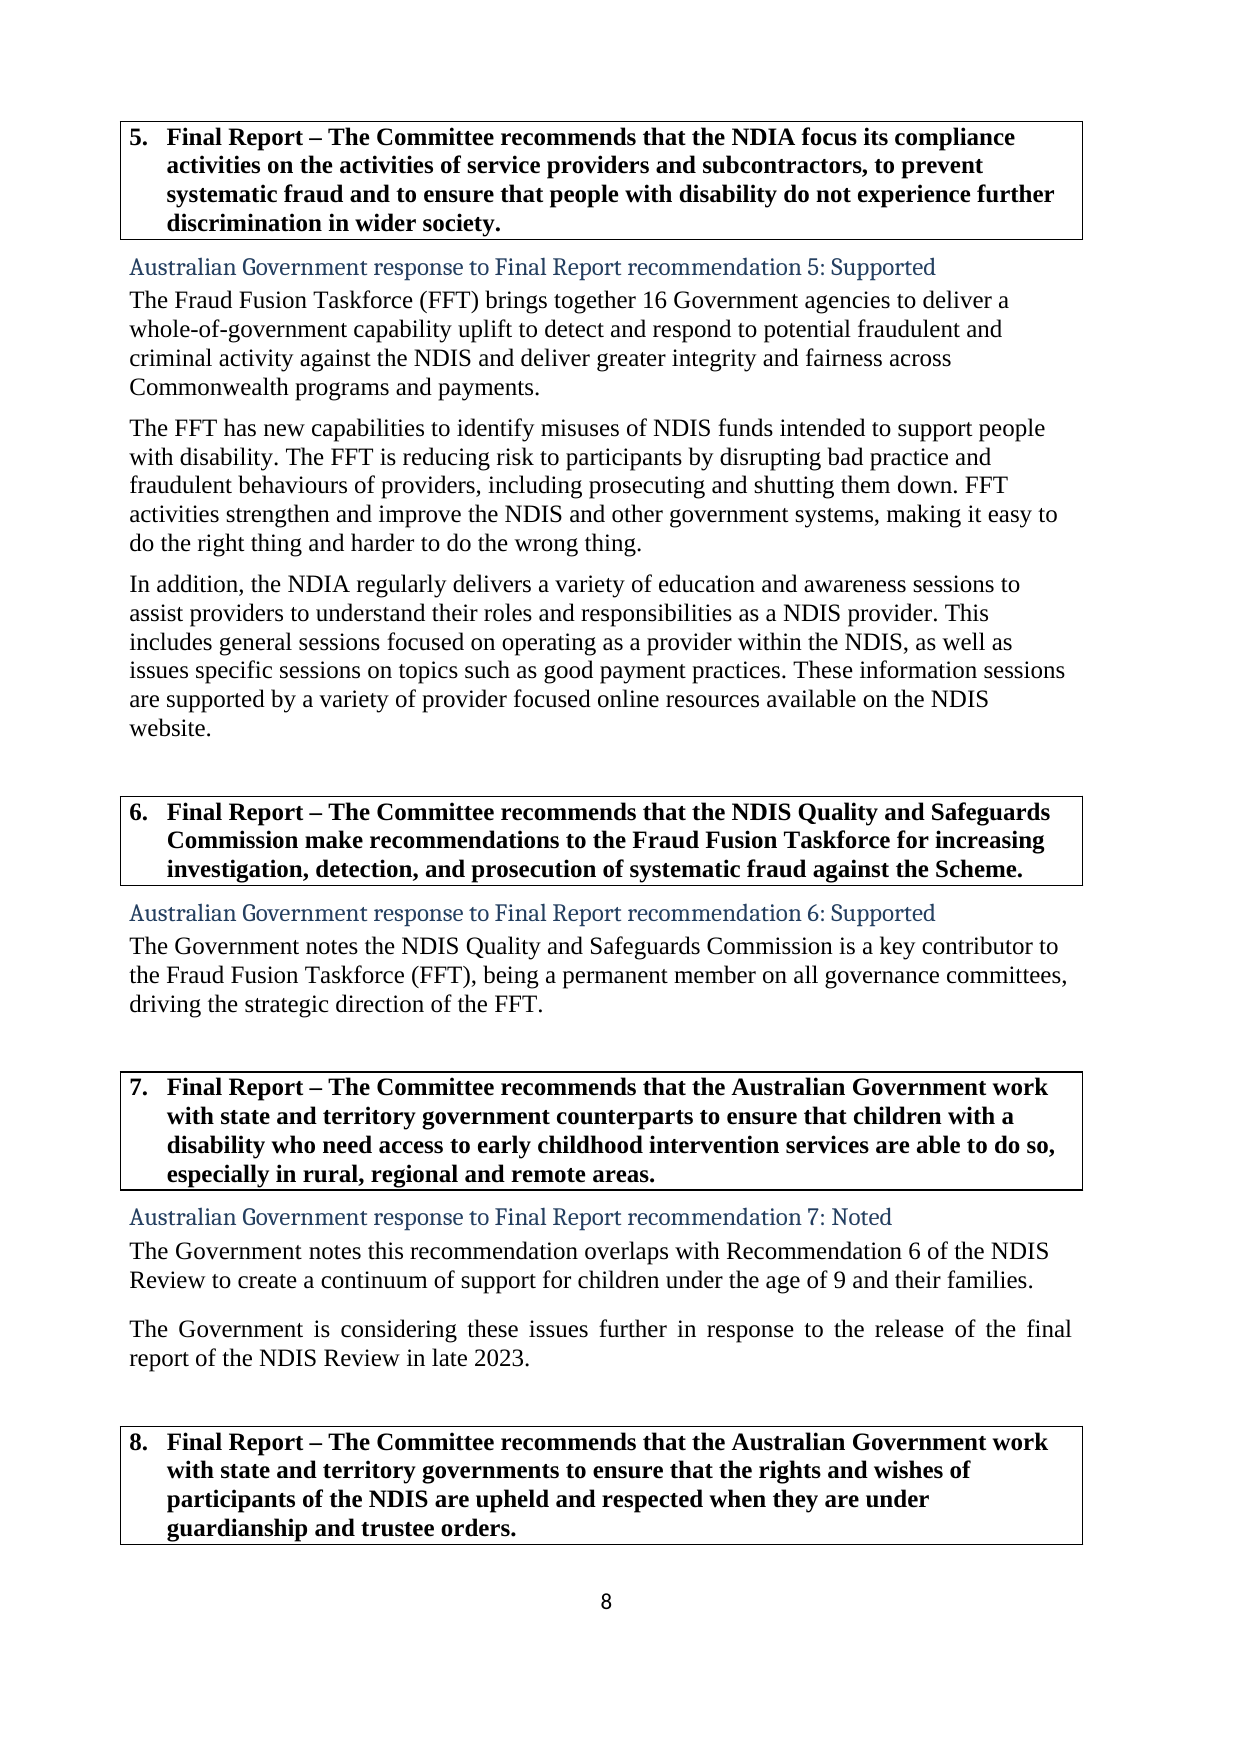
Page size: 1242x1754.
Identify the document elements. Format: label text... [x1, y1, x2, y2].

list Final Report – The Committee recommends that the Australian Government work with state and territory governments to ensure that the rights and wishes of participants of the NDIS are upheld and respected when they are under guardianship and trustee orders. [121, 1427, 1082, 1544]
text The Government notes this recommendation overlaps with Recommendation 6 of the NDIS Review to create a continuum of support for children under the age of 9 and their families. [129, 1236, 1083, 1294]
text The Fraud Fusion Taskforce (FFT) brings together 16 Government agencies to deliver a whole-of-government capability uplift to detect and respond to potential fraudulent and criminal activity against the NDIS and deliver greater integrity and fairness across Commonwealth programs and payments. [129, 286, 1074, 401]
subtitle Australian Government response to Final Report recommendation 6: Supported [129, 898, 1083, 927]
list Final Report – The Committee recommends that the Australian Government work with state and territory government counterparts to ensure that children with a disability who need access to early childhood intervention services are able to do so, especially in rural, regional and remote areas. [121, 1073, 1082, 1189]
text The FFT has new capabilities to identify misuses of NDIS funds intended to support people with disability. The FFT is reducing risk to participants by disrupting bad practice and fraudulent behaviours of providers, including prosecuting and shutting them down. FFT activities strengthen and improve the NDIS and other government systems, making it easy to do the right thing and harder to do the wrong thing. [129, 413, 1074, 557]
subtitle Australian Government response to Final Report recommendation 7: Noted [129, 1203, 1083, 1232]
text The Government notes the NDIS Quality and Safeguards Commission is a key contributor to the Fraud Fusion Taskforce (FFT), being a permanent member on all governance committees, driving the strategic direction of the FFT. [129, 931, 1074, 1018]
subtitle Australian Government response to Final Report recommendation 5: Supported [129, 252, 1083, 281]
text The Government is considering these issues further in response to the release of the final report of the NDIS Review in late 2023. [129, 1314, 1074, 1372]
text In addition, the NDIA regularly delivers a variety of education and awareness sessions to assist providers to understand their roles and responsibilities as a NDIS provider. This includes general sessions focused on operating as a provider within the NDIS, as well as issues specific sessions on topics such as good payment practices. These information sessions are supported by a variety of provider focused online resources available on the NDIS website. [129, 569, 1074, 742]
list Final Report – The Committee recommends that the NDIS Quality and Safeguards Commission make recommendations to the Fraud Fusion Taskforce for increasing investigation, detection, and prosecution of systematic fraud against the Scheme. [121, 797, 1082, 885]
list Final Report – The Committee recommends that the NDIA focus its compliance activities on the activities of service providers and subcontractors, to prevent systematic fraud and to ensure that people with disability do not experience further discrimination in wider society. [121, 122, 1082, 239]
